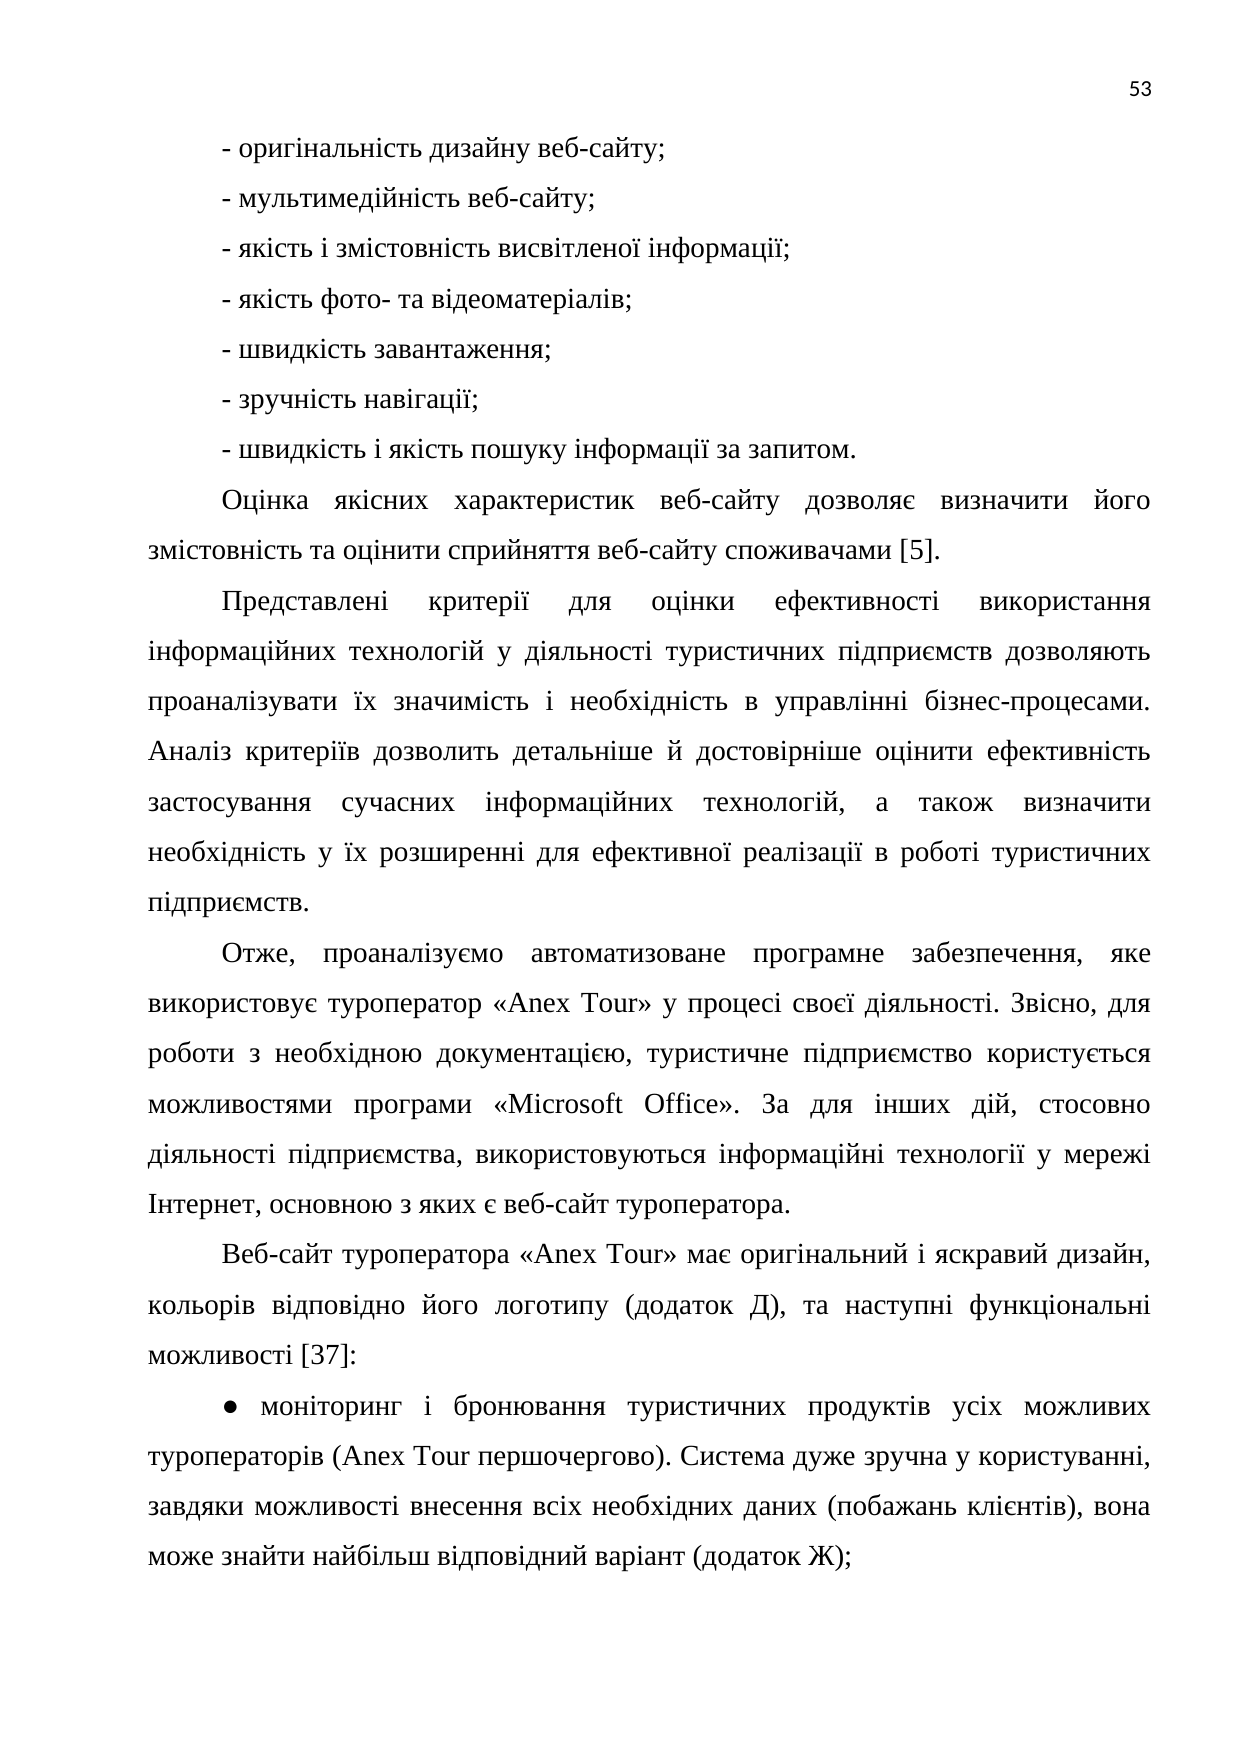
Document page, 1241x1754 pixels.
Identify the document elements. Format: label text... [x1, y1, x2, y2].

text Веб-сайт туроператора «Anex Tour» має оригінальний і яскравий дизайн, кольорів відповідно його логотипу (додаток Д), та наступні функціональні можливості [37]: [148, 1237, 1152, 1371]
text - швидкість і якість пошуку інформації за запитом. [148, 432, 1152, 465]
text - оригінальність дизайну веб-сайту; [148, 130, 1152, 163]
text - швидкість завантаження; [148, 331, 1152, 364]
text Представлені критерії для оцінки ефективності використання інформаційних технологій у діяльності туристичних підприємств дозволяють проаналізувати їх значимість і необхідність в управлінні бізнес-процесами. Аналіз критеріїв дозволить детальніше й достовірніше оцінити ефективність застосування сучасних інформаційних технологій, а також визначити необхідність у їх розширенні для ефективної реалізації в роботі туристичних підприємств. [148, 583, 1152, 918]
text ● моніторинг і бронювання туристичних продуктів усіх можливих туроператорів (Anex Tour першочергово). Система дуже зручна у користуванні, завдяки можливості внесення всіх необхідних даних (побажань клієнтів), вона може знайти найбільш відповідний варіант (додаток Ж); [148, 1388, 1152, 1572]
text - якість і змістовність висвітленої інформації; [148, 230, 1152, 264]
text - мультимедійність веб-сайту; [148, 180, 1152, 214]
text Оцінка якісних характеристик веб-сайту дозволяє визначити його змістовність та оцінити сприйняття веб-сайту споживачами [5]. [148, 482, 1152, 566]
text - зручність навігації; [148, 381, 1152, 415]
text Отже, проаналізуємо автоматизоване програмне забезпечення, яке використовує туроператор «Anex Tour» у процесі своєї діяльності. Звісно, для роботи з необхідною документацією, туристичне підприємство користується можливостями програми «Microsoft Office». За для інших дій, стосовно діяльності підприємства, використовуються інформаційні технології у мережі Інтернет, основною з яких є веб-сайт туроператора. [148, 935, 1152, 1220]
text - якість фото- та відеоматеріалів; [148, 281, 1152, 314]
